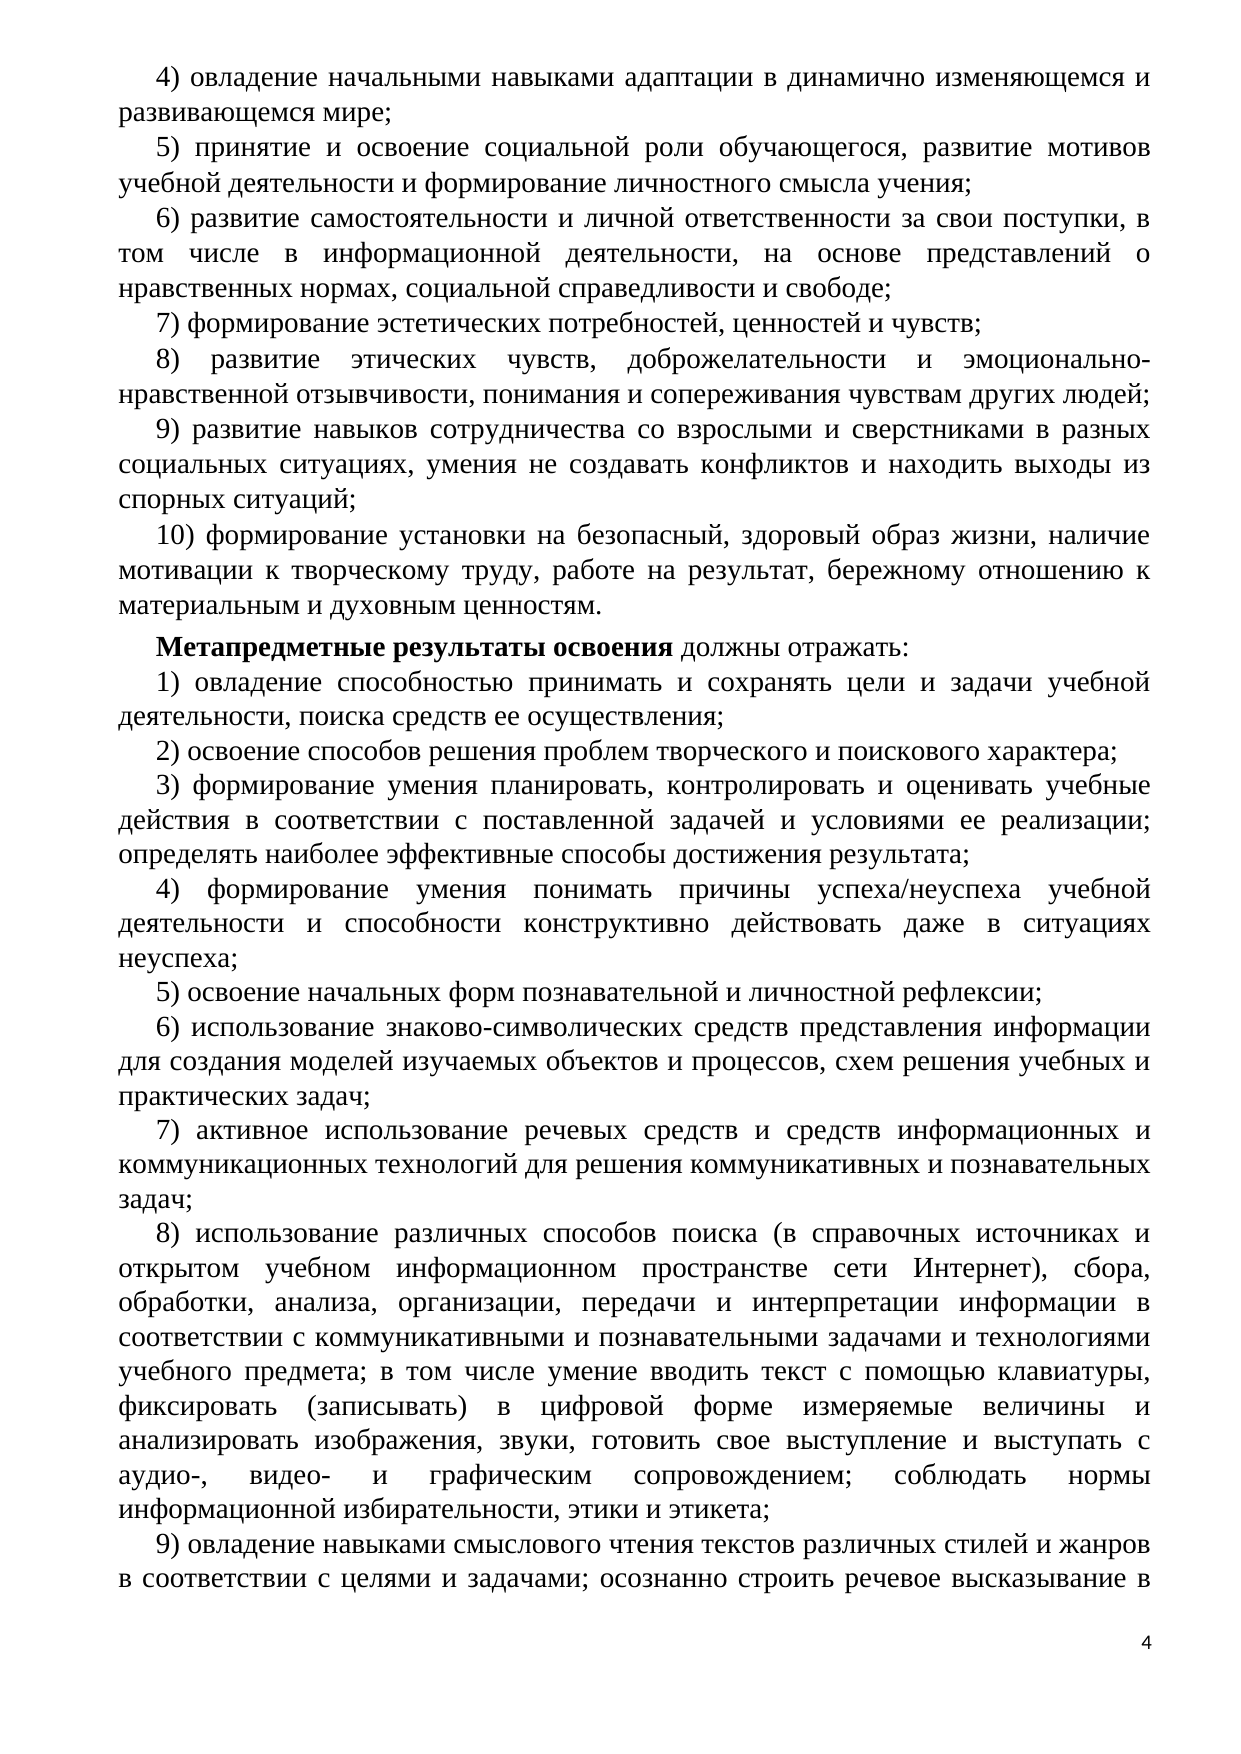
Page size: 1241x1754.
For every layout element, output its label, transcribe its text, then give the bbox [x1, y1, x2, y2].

text 2) освоение способов решения проблем творческого и поискового характера; [118, 733, 1152, 766]
text 4) овладение начальными навыками адаптации в динамично изменяющемся и развивающемся мире; [118, 59, 1152, 128]
text 8) использование различных способов поиска (в справочных источниках и открытом учебном информационном пространстве сети Интернет), сбора, обработки, анализа, организации, передачи и интерпретации информации в соответствии с коммуникативными и познавательными задачами и технологиями учебного предмета; в том числе умение вводить текст с помощью клавиатуры, фиксировать (записывать) в цифровой форме измеряемые величины и анализировать изображения, звуки, готовить свое выступление и выступать с аудио-, видео- и графическим сопровождением; соблюдать нормы информационной избирательности, этики и этикета; [118, 1216, 1152, 1525]
text 7) активное использование речевых средств и средств информационных и коммуникационных технологий для решения коммуникативных и познавательных задач; [118, 1112, 1152, 1214]
text 9) развитие навыков сотрудничества со взрослыми и сверстниками в разных социальных ситуациях, умения не создавать конфликтов и находить выходы из спорных ситуаций; [118, 411, 1152, 515]
text 7) формирование эстетических потребностей, ценностей и чувств; [118, 306, 1152, 339]
text Метапредметные результаты освоения должны отражать: [118, 629, 1152, 662]
text 1) овладение способностью принимать и сохранять цели и задачи учебной деятельности, поиска средств ее осуществления; [118, 664, 1152, 732]
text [118, 1526, 1152, 1594]
text 10) формирование установки на безопасный, здоровый образ жизни, наличие мотивации к творческому труду, работе на результат, бережному отношению к материальным и духовным ценностям. [118, 517, 1152, 621]
text 6) развитие самостоятельности и личной ответственности за свои поступки, в том числе в информационной деятельности, на основе представлений о нравственных нормах, социальной справедливости и свободе; [118, 200, 1152, 304]
text 6) использование знаково-символических средств представления информации для создания моделей изучаемых объектов и процессов, схем решения учебных и практических задач; [118, 1009, 1152, 1111]
text 8) развитие этических чувств, доброжелательности и эмоционально-нравственной отзывчивости, понимания и сопереживания чувствам других людей; [118, 341, 1152, 409]
text 3) формирование умения планировать, контролировать и оценивать учебные действия в соответствии с поставленной задачей и условиями ее реализации; определять наиболее эффективные способы достижения результата; [118, 767, 1152, 870]
text 5) принятие и освоение социальной роли обучающегося, развитие мотивов учебной деятельности и формирование личностного смысла учения; [118, 129, 1152, 198]
text 4) формирование умения понимать причины успеха/неуспеха учебной деятельности и способности конструктивно действовать даже в ситуациях неуспеха; [118, 871, 1152, 973]
text 5) освоение начальных форм познавательной и личностной рефлексии; [118, 974, 1152, 1008]
